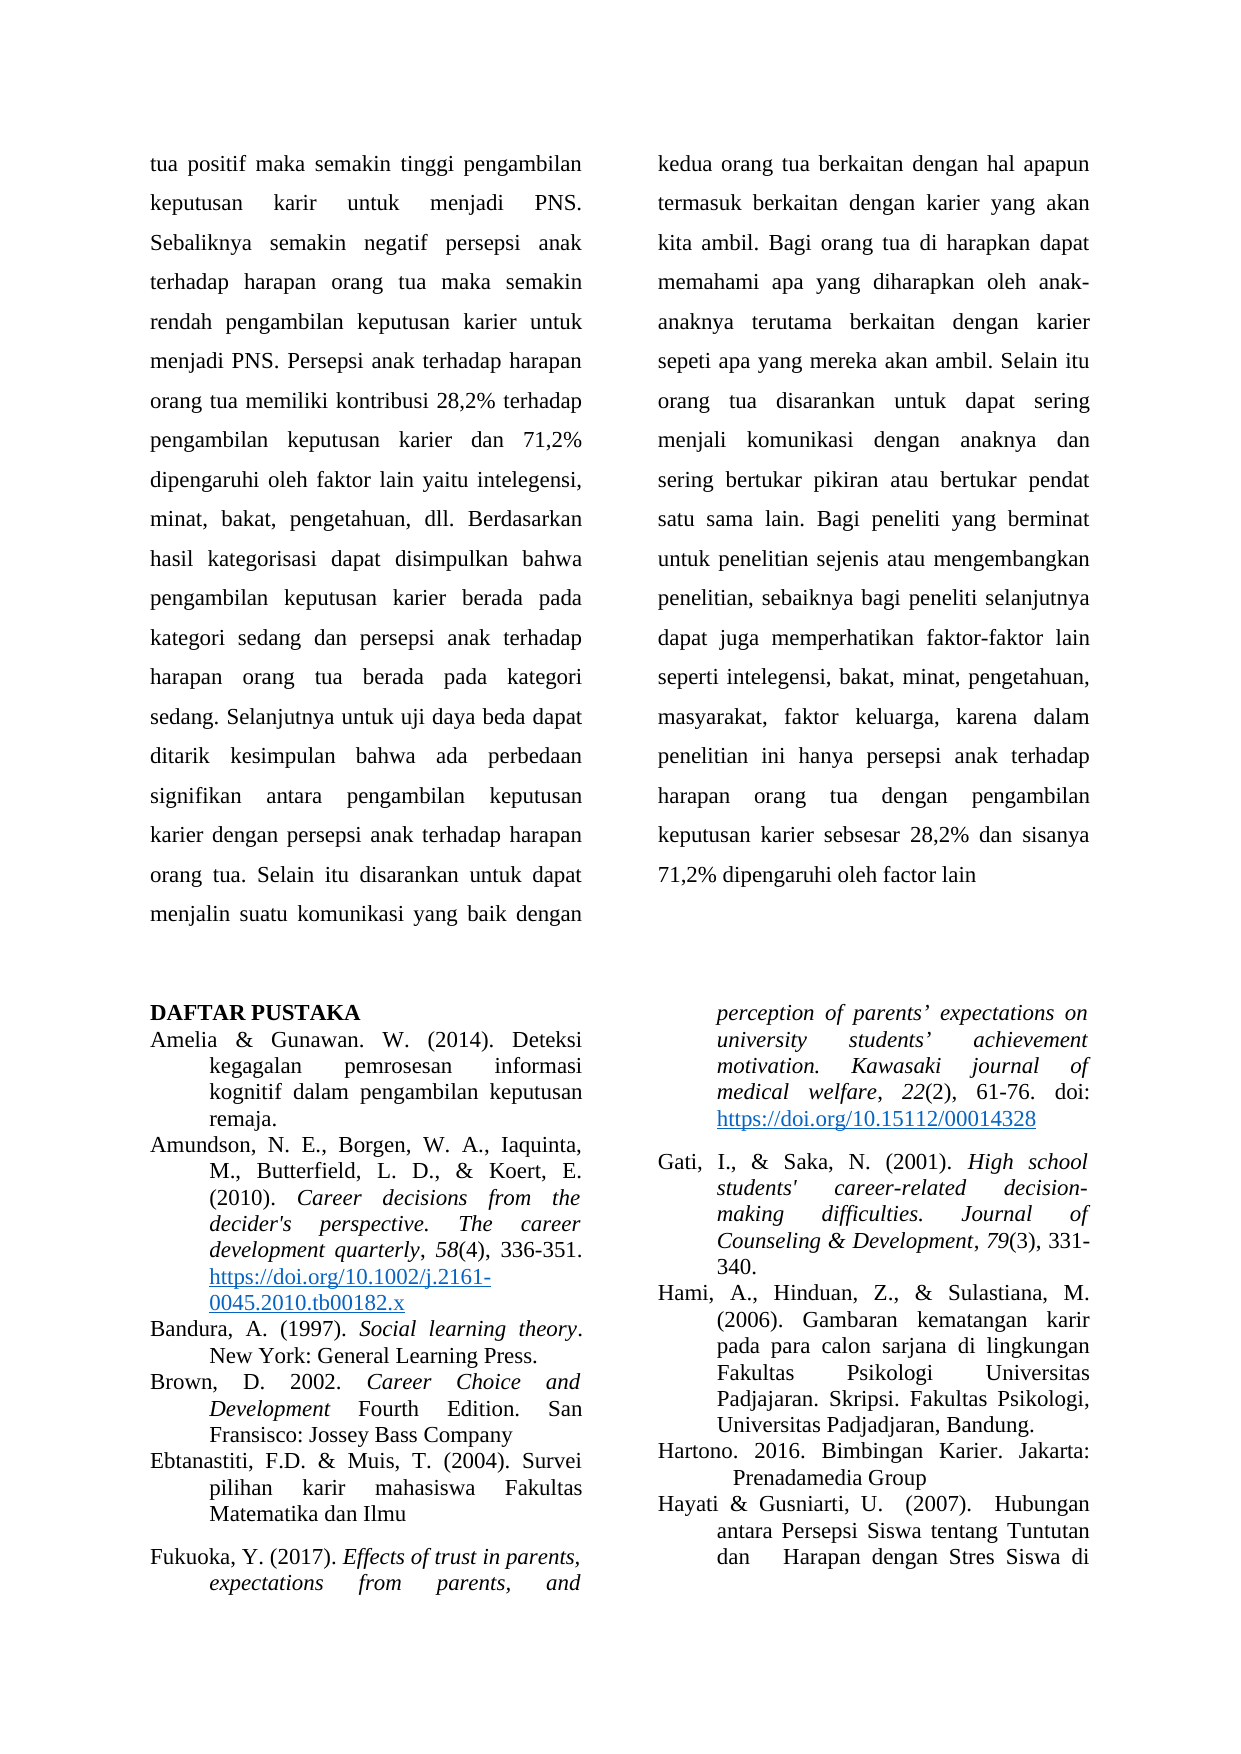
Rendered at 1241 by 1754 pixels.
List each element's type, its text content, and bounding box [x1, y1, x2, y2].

list Gati, I., & Saka, N. (2001). High school students' career‐related decision‐making difficulties. Journal of Counseling & Development, 79(3), 331-340. [658, 1148, 1090, 1279]
text Fukuoka, Y. (2017). Effects of trust in parents, expectations from parents, and perception of parents’ expectations on university students’ achievement motivation. Kawasaki journal of medical welfare, 22(2), 61-76. doi: https://doi.org/10.15112/00014328 [658, 999, 1090, 1131]
list Brown, D. 2002. Career Choice and Development Fourth Edition. San Fransisco: Jossey Bass Company [150, 1368, 583, 1447]
list Bandura, A. (1997). Social learning theory. New York: General Learning Press. [150, 1316, 583, 1368]
text Fukuoka, Y. (2017). Effects of trust in parents, expectations from parents, and perception of parents’ expectations on university students’ achievement motivation. Kawasaki journal of medical welfare, 22(2), 61-76. doi: https://doi.org/10.15112/00014328 [150, 1543, 583, 1596]
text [658, 150, 1090, 887]
list Amundson, N. E., Borgen, W. A., Iaquinta, M., Butterfield, L. D., & Koert, E. (2010). Career decisions from the decider's perspective. The career development quarterly, 58(4), 336-351. https://doi.org/10.1002/j.2161-0045.2010.tb00182.x [150, 1131, 583, 1316]
list Ebtanastiti, F.D. & Muis, T. (2004). Survei pilihan karir mahasiswa Fakultas Matematika dan Ilmu [150, 1447, 583, 1526]
list Hartono. 2016. Bimbingan Karier. Jakarta: Prenadamedia Group [658, 1438, 1090, 1490]
list DAFTAR PUSTAKA [150, 999, 583, 1026]
list Amelia & Gunawan. W. (2014). Deteksi kegagalan pemrosesan informasi kognitif dalam pengambilan keputusan remaja. [150, 1026, 583, 1131]
list Hami, A., Hinduan, Z., & Sulastiana, M. (2006). Gambaran kematangan karir pada para calon sarjana di lingkungan Fakultas Psikologi Universitas Padjajaran. Skripsi. Fakultas Psikologi, Universitas Padjadjaran, Bandung. [658, 1279, 1090, 1438]
